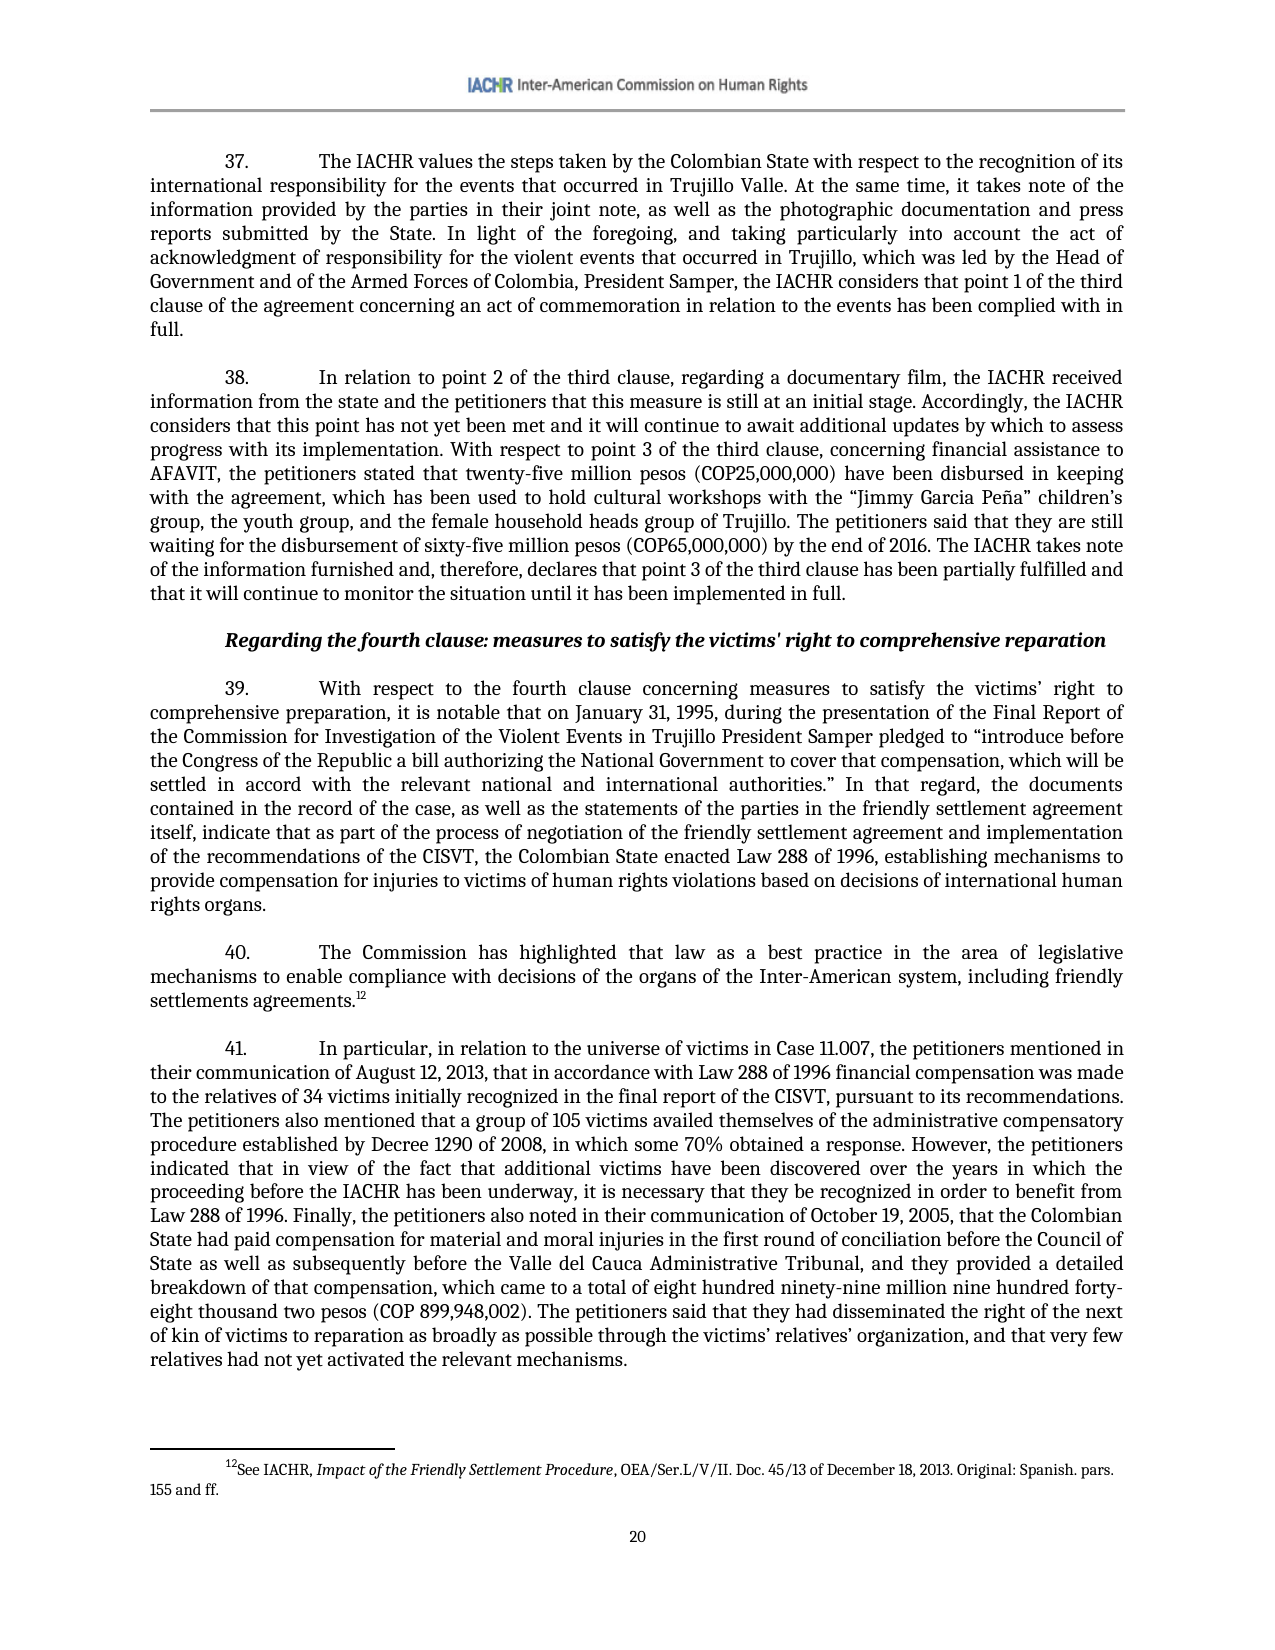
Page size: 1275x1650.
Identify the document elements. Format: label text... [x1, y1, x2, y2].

picture [456, 75, 819, 95]
list The Commission has highlighted that law as a best practice in the area of legislative mechanisms to enable compliance with decisions of the organs of the Inter-American system, including friendly settlements agreements. [150, 941, 1125, 1012]
list In relation to point 2 of the third clause, regarding a documentary film, the IACHR received information from the state and the petitioners that this measure is still at an initial stage. Accordingly, the IACHR considers that this point has not yet been met and it will continue to await additional updates by which to assess progress with its implementation. With respect to point 3 of the third clause, concerning financial assistance to AFAVIT, the petitioners stated that twenty-five million pesos (COP25,000,000) have been disbursed in keeping with the agreement, which has been used to hold cultural workshops with the “Jimmy Garcia Peña” children’s group, the youth group, and the female household heads group of Trujillo. The petitioners said that they are still waiting for the disbursement of sixty-five million pesos (COP65,000,000) by the end of 2016. The IACHR takes note of the information furnished and, therefore, declares that point 3 of the third clause has been partially fulfilled and that it will continue to monitor the situation until it has been implemented in full. [150, 366, 1125, 605]
list The IACHR values the steps taken by the Colombian State with respect to the recognition of its international responsibility for the events that occurred in Trujillo Valle. At the same time, it takes note of the information provided by the parties in their joint note, as well as the photographic documentation and press reports submitted by the State. In light of the foregoing, and taking particularly into account the act of acknowledgment of responsibility for the violent events that occurred in Trujillo, which was led by the Head of Government and of the Armed Forces of Colombia, President Samper, the IACHR considers that point 1 of the third clause of the agreement concerning an act of commemoration in relation to the events has been complied with in full. [150, 150, 1125, 342]
list In particular, in relation to the universe of victims in Case 11.007, the petitioners mentioned in their communication of August 12, 2013, that in accordance with Law 288 of 1996 financial compensation was made to the relatives of 34 victims initially recognized in the final report of the CISVT, pursuant to its recommendations. The petitioners also mentioned that a group of 105 victims availed themselves of the administrative compensatory procedure established by Decree 1290 of 2008, in which some 70% obtained a response. However, the petitioners indicated that in view of the fact that additional victims have been discovered over the years in which the proceeding before the IACHR has been underway, it is necessary that they be recognized in order to benefit from Law 288 of 1996. Finally, the petitioners also noted in their communication of October 19, 2005, that the Colombian State had paid compensation for material and moral injuries in the first round of conciliation before the Council of State as well as subsequently before the Valle del Cauca Administrative Tribunal, and they provided a detailed breakdown of that compensation, which came to a total of eight hundred ninety-nine million nine hundred forty-eight thousand two pesos (COP 899,948,002). The petitioners said that they had disseminated the right of the next of kin of victims to reparation as broadly as possible through the victims’ relatives’ organization, and that very few relatives had not yet activated the relevant mechanisms. [150, 1036, 1125, 1372]
text Regarding the fourth clause: measures to satisfy the victims' right to comprehensive reparation [150, 629, 1125, 653]
list With respect to the fourth clause concerning measures to satisfy the victims’ right to comprehensive preparation, it is notable that on January 31, 1995, during the presentation of the Final Report of the Commission for Investigation of the Violent Events in Trujillo President Samper pledged to “introduce before the Congress of the Republic a bill authorizing the National Government to cover that compensation, which will be settled in accord with the relevant national and international authorities.” In that regard, the documents contained in the record of the case, as well as the statements of the parties in the friendly settlement agreement itself, indicate that as part of the process of negotiation of the friendly settlement agreement and implementation of the recommendations of the CISVT, the Colombian State enacted Law 288 of 1996, establishing mechanisms to provide compensation for injuries to victims of human rights violations based on decisions of international human rights organs. [150, 677, 1125, 917]
